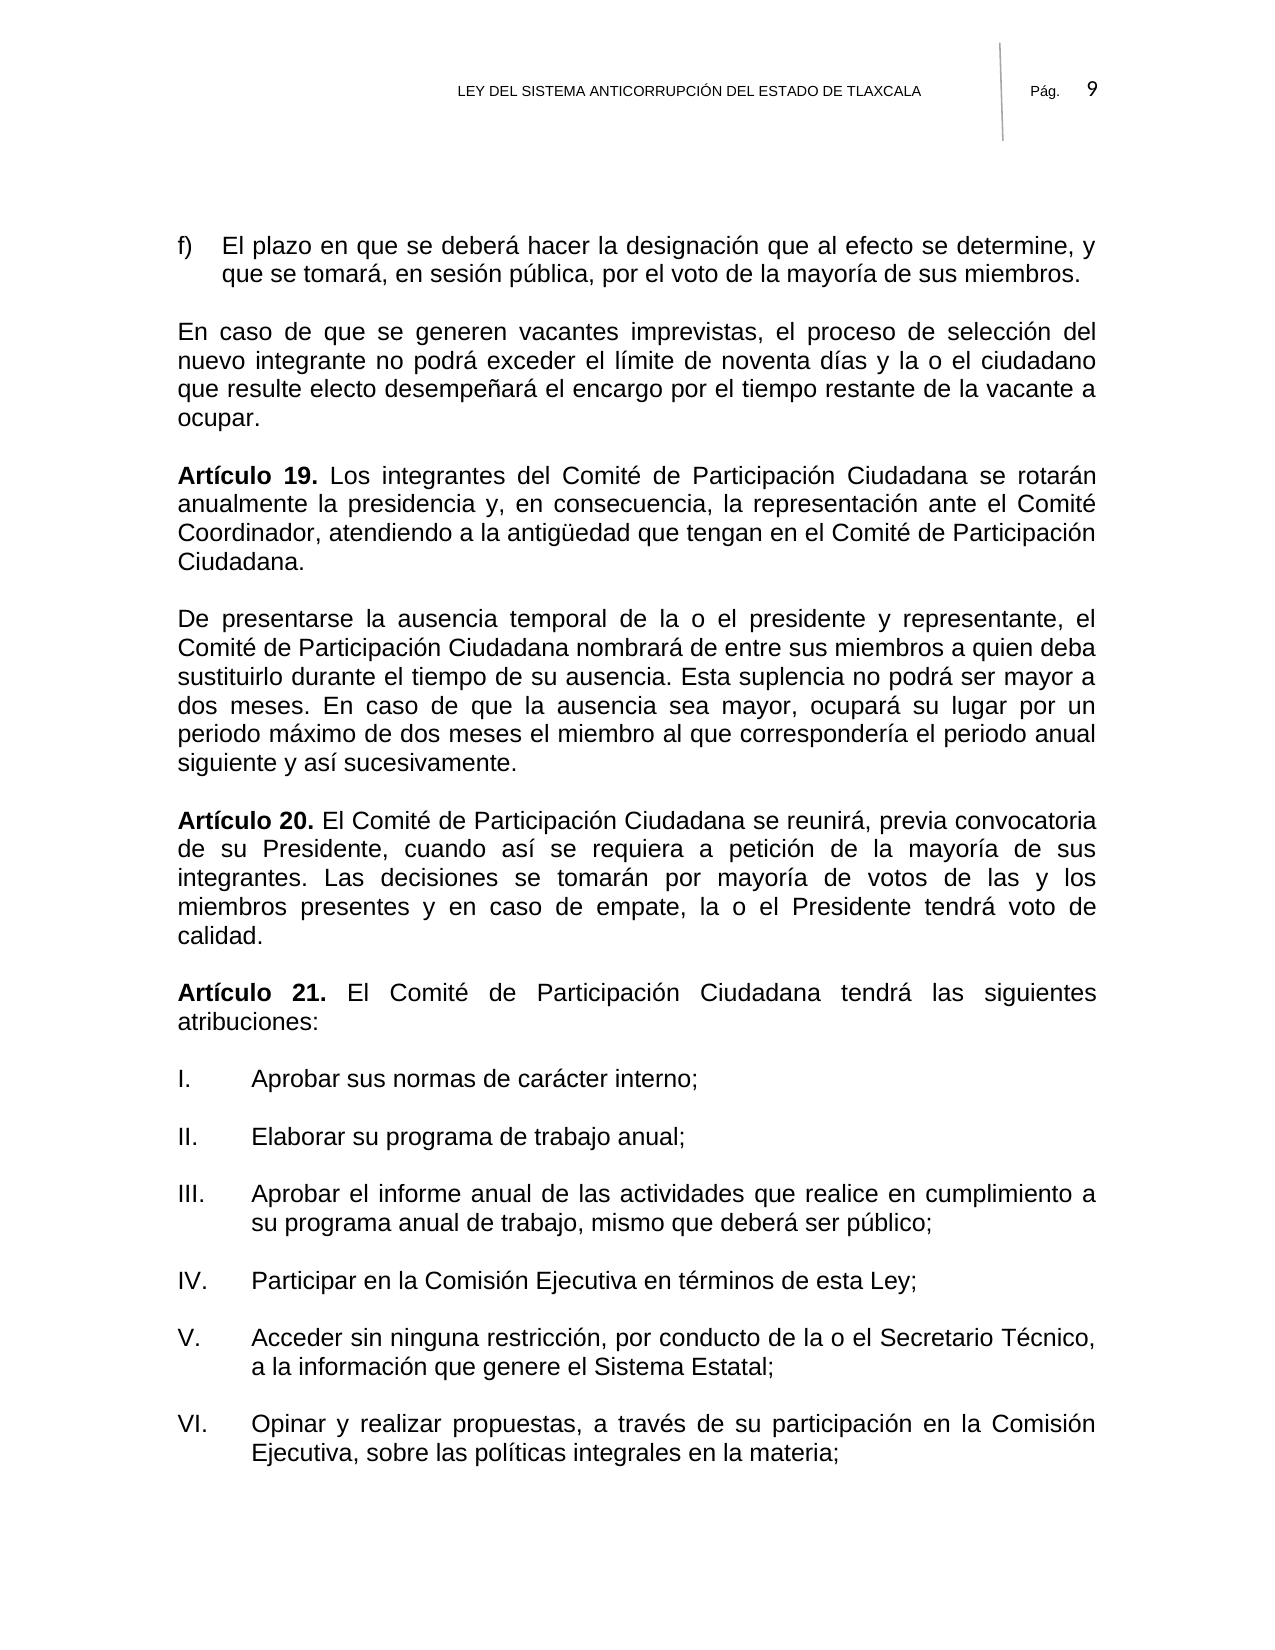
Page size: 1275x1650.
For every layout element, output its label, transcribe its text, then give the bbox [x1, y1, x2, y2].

text Artículo 21. El Comité de Participación Ciudadana tendrá las siguientes atribuciones: [177, 978, 1098, 1036]
text De presentarse la ausencia temporal de la o el presidente y representante, el Comité de Participación Ciudadana nombrará de entre sus miembros a quien deba sustituirlo durante el tiempo de su ausencia. Esta suplencia no podrá ser mayor a dos meses. En caso de que la ausencia sea mayor, ocupará su lugar por un periodo máximo de dos meses el miembro al que correspondería el periodo anual siguiente y así sucesivamente. [177, 604, 1098, 777]
text I. Aprobar sus normas de carácter interno; [177, 1064, 1098, 1093]
text VI. Opinar y realizar propuestas, a través de su participación en la Comisión Ejecutiva, sobre las políticas integrales en la materia; [177, 1409, 1098, 1467]
text Artículo 20. El Comité de Participación Ciudadana se reunirá, previa convocatoria de su Presidente, cuando así se requiera a petición de la mayoría de sus integrantes. Las decisiones se tomarán por mayoría de votos de las y los miembros presentes y en caso de empate, la o el Presidente tendrá voto de calidad. [177, 806, 1098, 949]
text f) El plazo en que se deberá hacer la designación que al efecto se determine, y que se tomará, en sesión pública, por el voto de la mayoría de sus miembros. [177, 231, 1098, 288]
text II. Elaborar su programa de trabajo anual; [177, 1122, 1098, 1151]
text IV. Participar en la Comisión Ejecutiva en términos de esta Ley; [177, 1266, 1098, 1294]
text Artículo 19. Los integrantes del Comité de Participación Ciudadana se rotarán anualmente la presidencia y, en consecuencia, la representación ante el Comité Coordinador, atendiendo a la antigüedad que tengan en el Comité de Participación Ciudadana. [177, 461, 1098, 576]
text V. Acceder sin ninguna restricción, por conducto de la o el Secretario Técnico, a la información que genere el Sistema Estatal; [177, 1323, 1098, 1381]
text En caso de que se generen vacantes imprevistas, el proceso de selección del nuevo integrante no podrá exceder el límite de noventa días y la o el ciudadano que resulte electo desempeñará el encargo por el tiempo restante de la vacante a ocupar. [177, 317, 1098, 432]
text III. Aprobar el informe anual de las actividades que realice en cumplimiento a su programa anual de trabajo, mismo que deberá ser público; [177, 1179, 1098, 1237]
